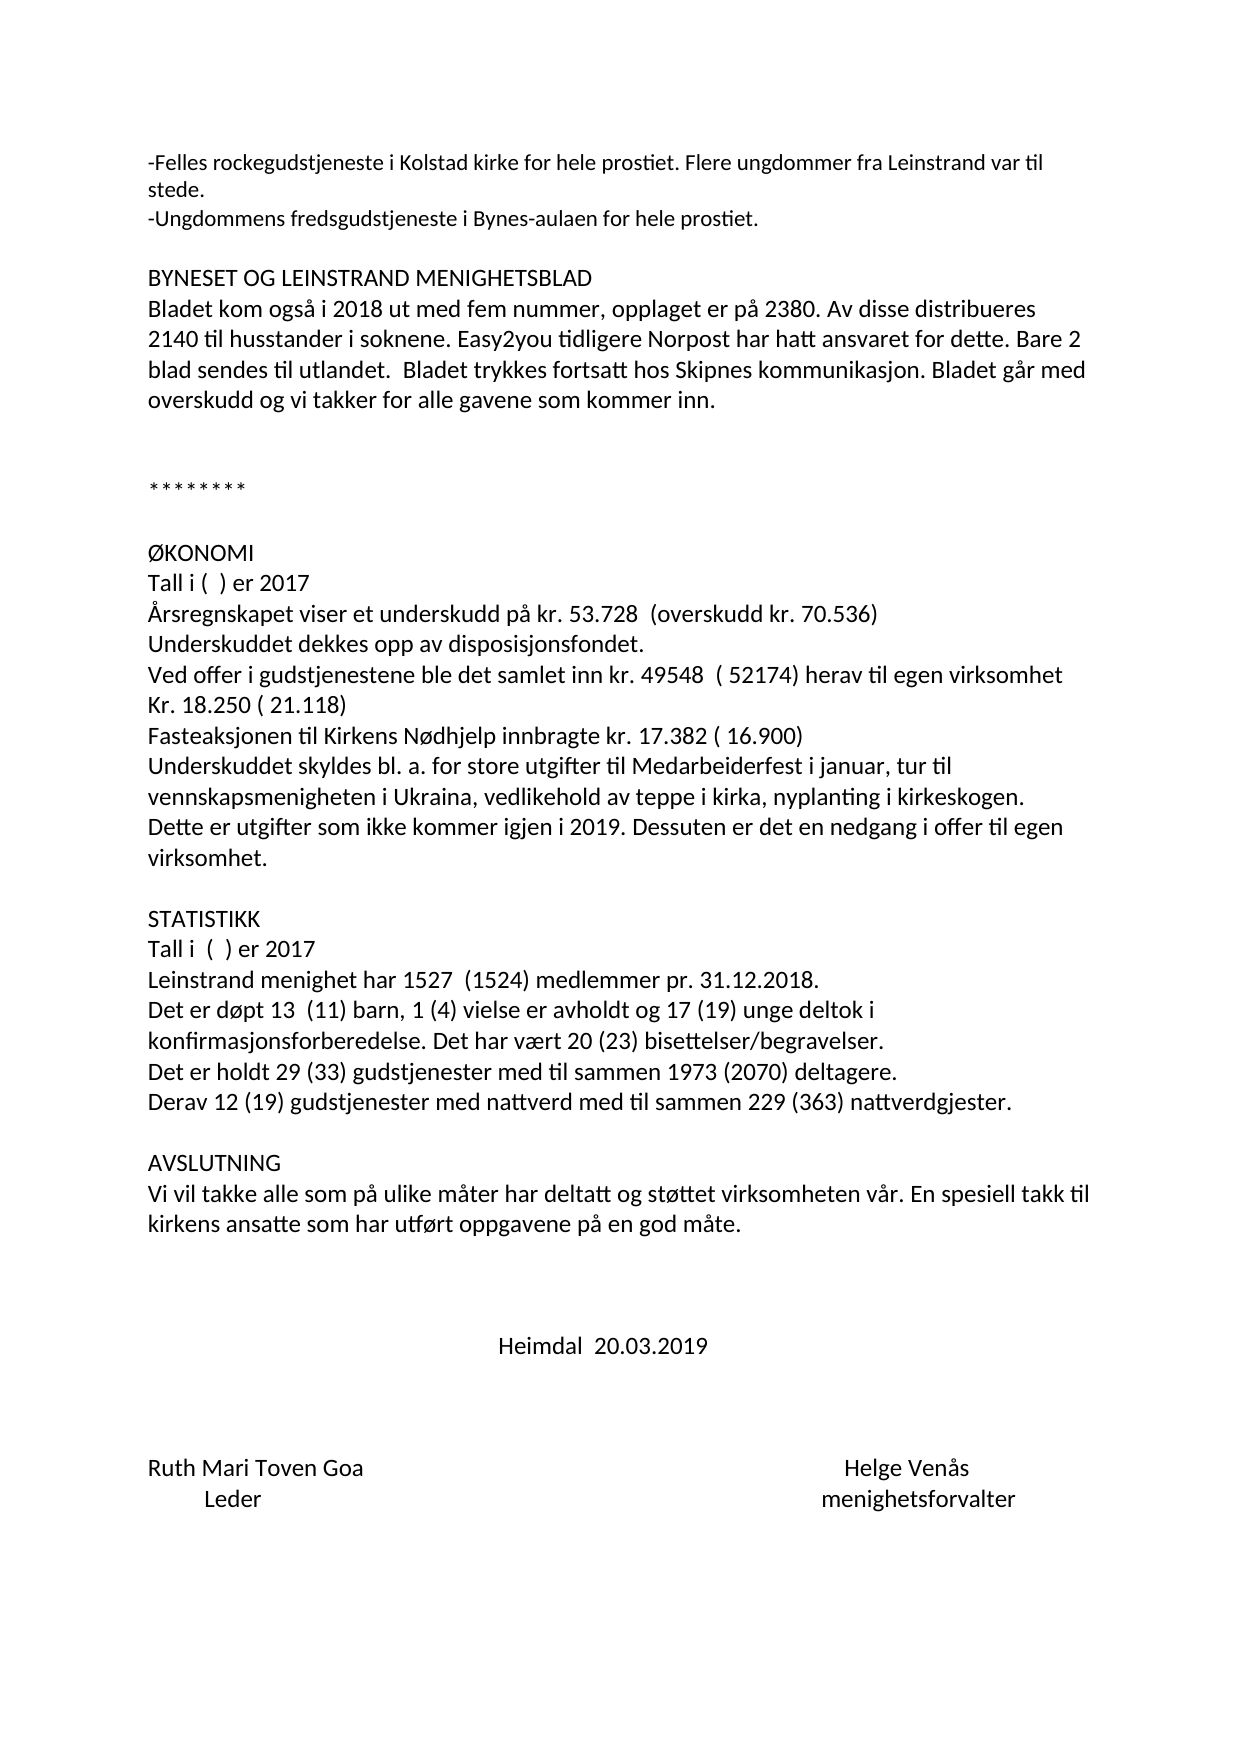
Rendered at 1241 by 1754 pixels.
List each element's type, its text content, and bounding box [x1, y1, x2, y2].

text STATISTIKK [148, 903, 1093, 934]
text Ruth Mari Toven Goa Helge Venås [148, 1452, 1093, 1483]
text Fasteaksjonen til Kirkens Nødhjelp innbragte kr. 17.382 ( 16.900) [148, 720, 1093, 751]
text Det er døpt 13 (11) barn, 1 (4) vielse er avholdt og 17 (19) unge deltok i konfirmasjonsforberedelse. Det har vært 20 (23) bisettelser/begravelser. [148, 995, 1093, 1056]
text -Ungdommens fredsgudstjeneste i Bynes-aulaen for hele prostiet. [148, 204, 1093, 232]
text Vi vil takke alle som på ulike måter har deltatt og støttet virksomheten vår. En spesiell takk til kirkens ansatte som har utført oppgavene på en god måte. [148, 1178, 1093, 1239]
text Underskuddet dekkes opp av disposisjonsfondet. [148, 628, 1093, 659]
text Bladet kom også i 2018 ut med fem nummer, opplaget er på 2380. Av disse distribueres 2140 til husstander i soknene. Easy2you tidligere Norpost har hatt ansvaret for dette. Bare 2 blad sendes til utlandet. Bladet trykkes fortsatt hos Skipnes kommunikasjon. Bladet går med overskudd og vi takker for alle gavene som kommer inn. [148, 293, 1093, 415]
text Kr. 18.250 ( 21.118) [148, 689, 1093, 720]
text ØKONOMI [148, 537, 1093, 567]
text Derav 12 (19) gudstjenester med nattverd med til sammen 229 (363) nattverdgjester. [148, 1086, 1093, 1117]
text Det er holdt 29 (33) gudstjenester med til sammen 1973 (2070) deltagere. [148, 1056, 1093, 1086]
text ******** [148, 476, 1093, 506]
text Dette er utgifter som ikke kommer igjen i 2019. Dessuten er det en nedgang i offer til egen virksomhet. [148, 812, 1093, 873]
text AVSLUTNING [148, 1147, 1093, 1178]
text Heimdal 20.03.2019 [148, 1330, 1093, 1361]
text Tall i ( ) er 2017 [148, 934, 1093, 964]
text Leinstrand menighet har 1527 (1524) medlemmer pr. 31.12.2018. [148, 964, 1093, 995]
text Leder menighetsforvalter [148, 1483, 1093, 1513]
text -Felles rockegudstjeneste i Kolstad kirke for hele prostiet. Flere ungdommer fra Leinstrand var til stede. [148, 148, 1093, 204]
text Årsregnskapet viser et underskudd på kr. 53.728 (overskudd kr. 70.536) [148, 598, 1093, 628]
text Ved offer i gudstjenestene ble det samlet inn kr. 49548 ( 52174) herav til egen virksomhet [148, 659, 1093, 689]
text Tall i ( ) er 2017 [148, 567, 1093, 598]
text BYNESET OG LEINSTRAND MENIGHETSBLAD [148, 262, 1093, 293]
text Underskuddet skyldes bl. a. for store utgifter til Medarbeiderfest i januar, tur til vennskapsmenigheten i Ukraina, vedlikehold av teppe i kirka, nyplanting i kirkeskogen. [148, 751, 1093, 812]
